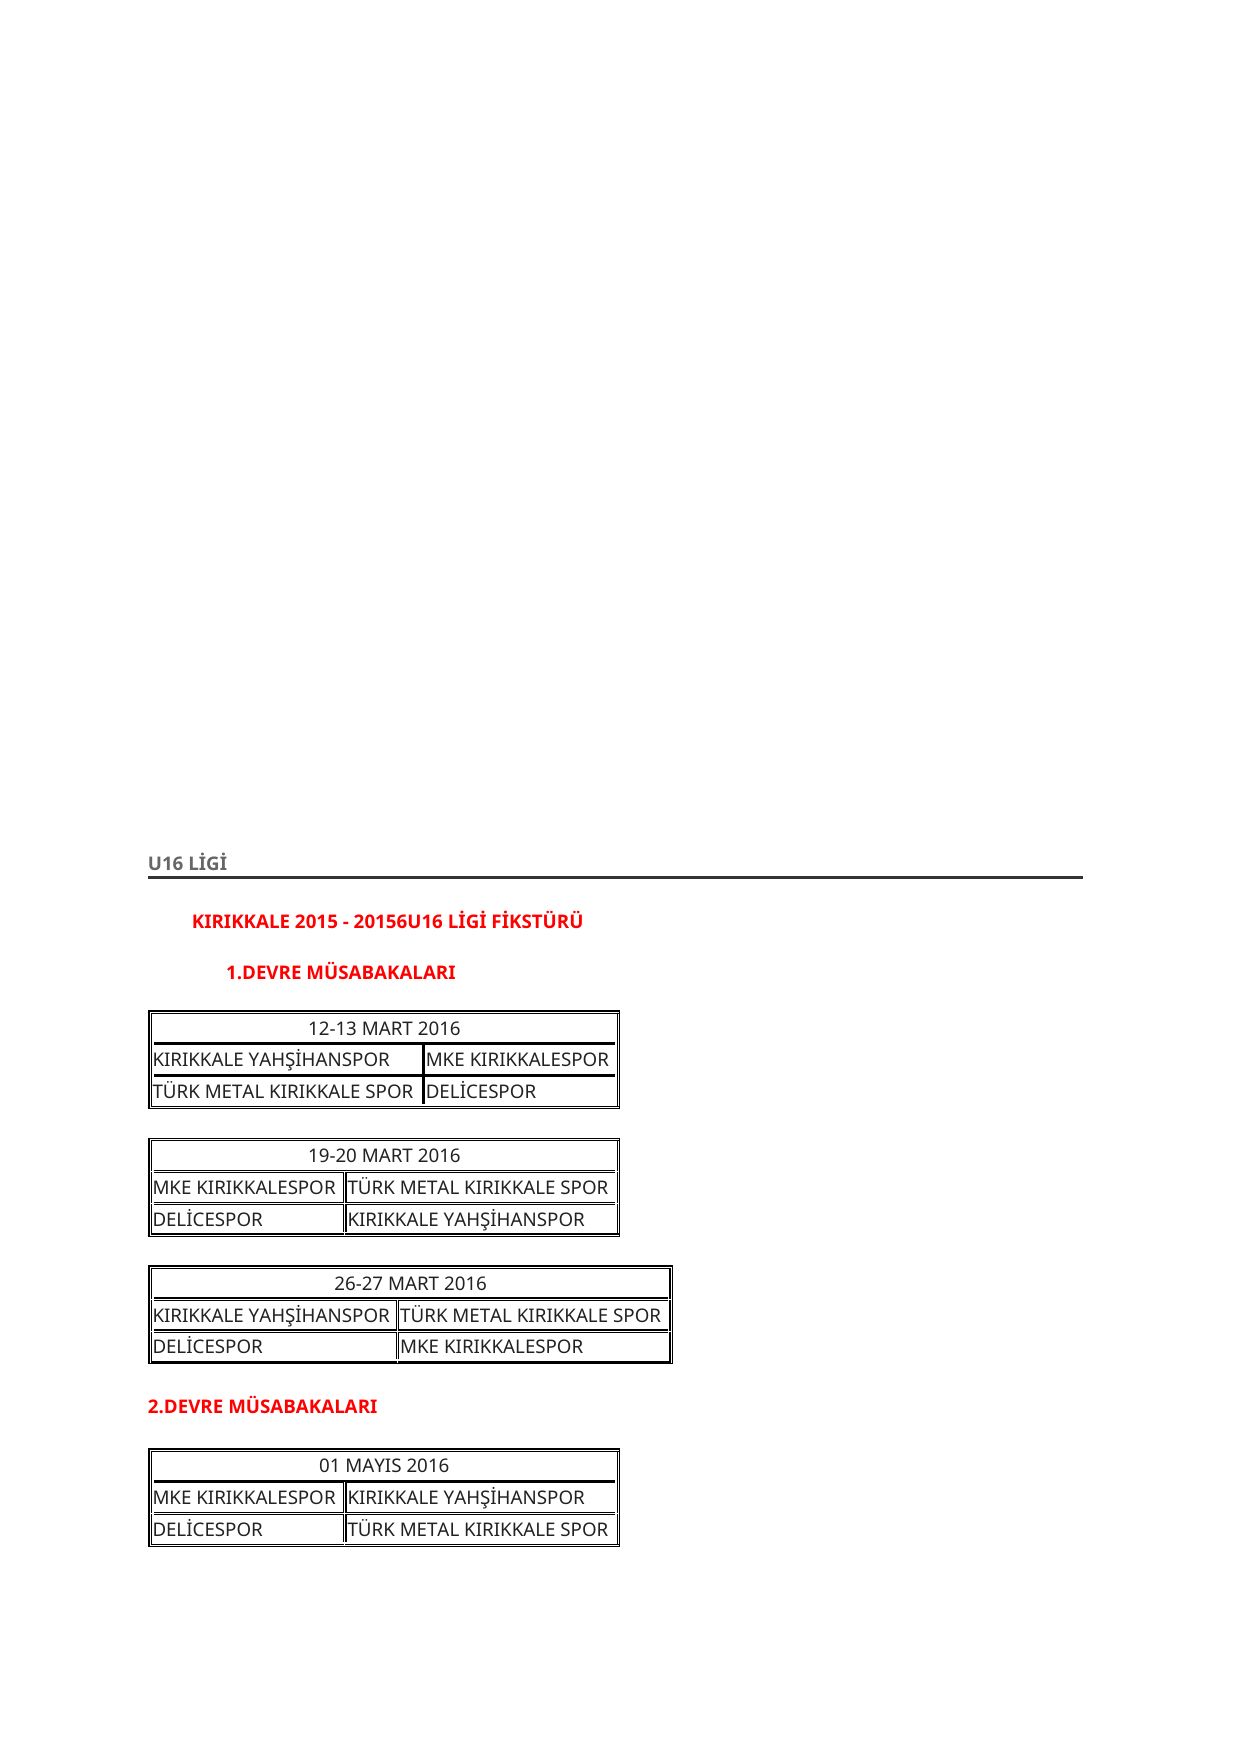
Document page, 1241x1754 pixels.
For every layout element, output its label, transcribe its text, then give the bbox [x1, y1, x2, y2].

table_cell DELİCESPOR [423, 1074, 617, 1106]
table_cell TÜRK METAL KIRIKKALE SPOR [345, 1512, 618, 1544]
text KIRIKKALE 2015 - 20156U16 LİGİ FİKSTÜRÜ 1.DEVRE MÜSABAKALARI [148, 908, 1093, 985]
table_cell KIRIKKALE YAHŞİHANSPOR [347, 1480, 617, 1512]
table_cell MKE KIRIKKALESPOR [152, 1170, 343, 1201]
table_header 19-20 MART 2016 [152, 1141, 617, 1169]
table_cell TÜRK METAL KIRIKKALE SPOR [347, 1170, 617, 1201]
table_cell KIRIKKALE YAHŞİHANSPOR [152, 1297, 396, 1329]
table_header 12-13 MART 2016 [152, 1014, 617, 1042]
table_cell DELİCESPOR [152, 1329, 398, 1361]
table_cell KIRIKKALE YAHŞİHANSPOR [345, 1201, 617, 1233]
table_cell KIRIKKALE YAHŞİHANSPOR [152, 1042, 422, 1074]
text 2.DEVRE MÜSABAKALARI [148, 1393, 1093, 1419]
table_cell TÜRK METAL KIRIKKALE SPOR [399, 1297, 670, 1329]
text U16 LİGİ [148, 851, 1083, 876]
table_cell TÜRK METAL KIRIKKALE SPOR [152, 1074, 423, 1106]
table_cell MKE KIRIKKALESPOR [398, 1329, 670, 1361]
table_cell DELİCESPOR [150, 1512, 345, 1544]
table_cell MKE KIRIKKALESPOR [152, 1480, 343, 1512]
table_header 26-27 MART 2016 [152, 1269, 669, 1297]
table_header 01 MAYIS 2016 [152, 1452, 617, 1480]
table_cell DELİCESPOR [152, 1201, 345, 1233]
table_cell MKE KIRIKKALESPOR [425, 1042, 617, 1074]
